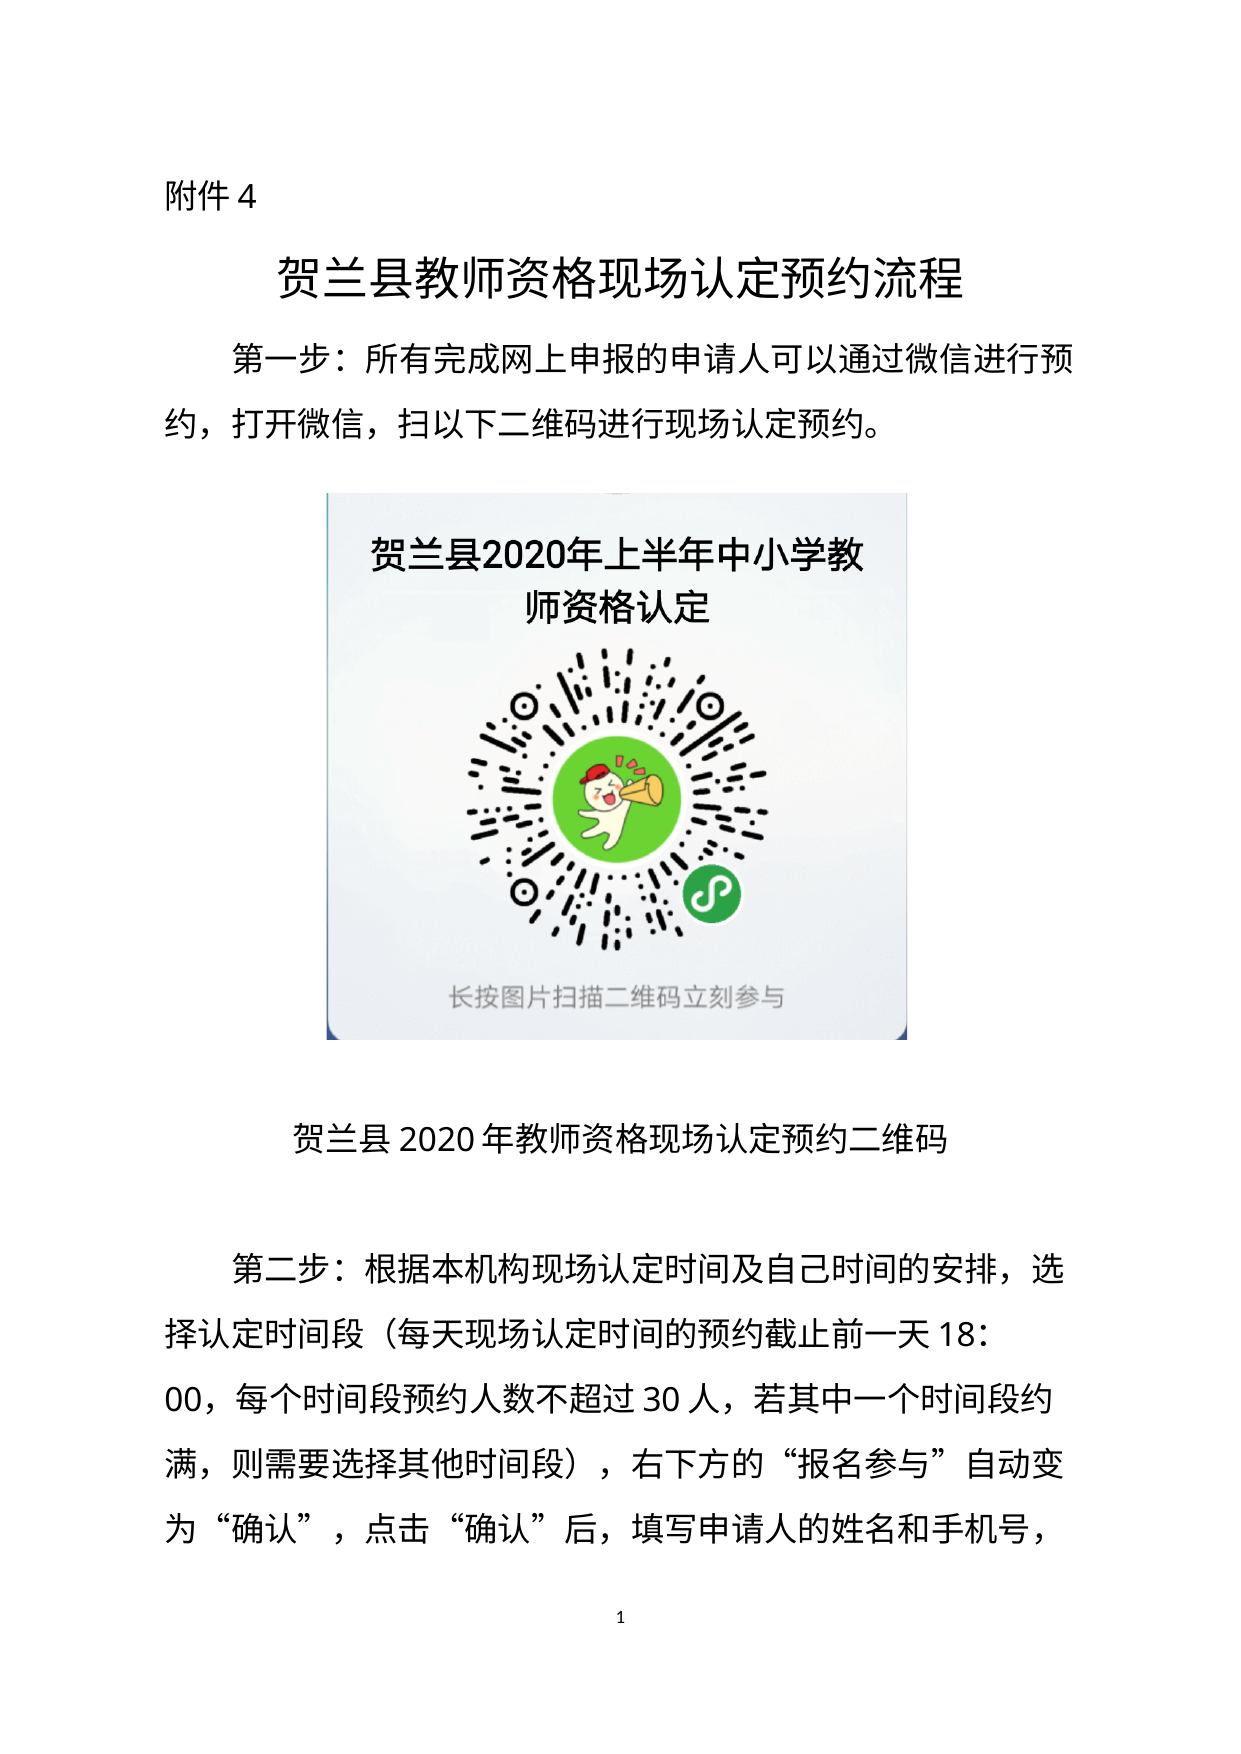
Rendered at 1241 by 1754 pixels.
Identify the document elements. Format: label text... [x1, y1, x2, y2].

list 贺兰县2020年教师资格现场认定预约二维码 [164, 1104, 1076, 1169]
picture [326, 493, 908, 1040]
text 贺兰县教师资格现场认定预约流程 [164, 227, 1076, 324]
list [164, 1234, 1076, 1559]
list 第一步：所有完成网上申报的申请人可以通过微信进行预约，打开微信，扫以下二维码进行现场认定预约。 [164, 324, 1076, 454]
text 附件4 [164, 162, 1076, 227]
